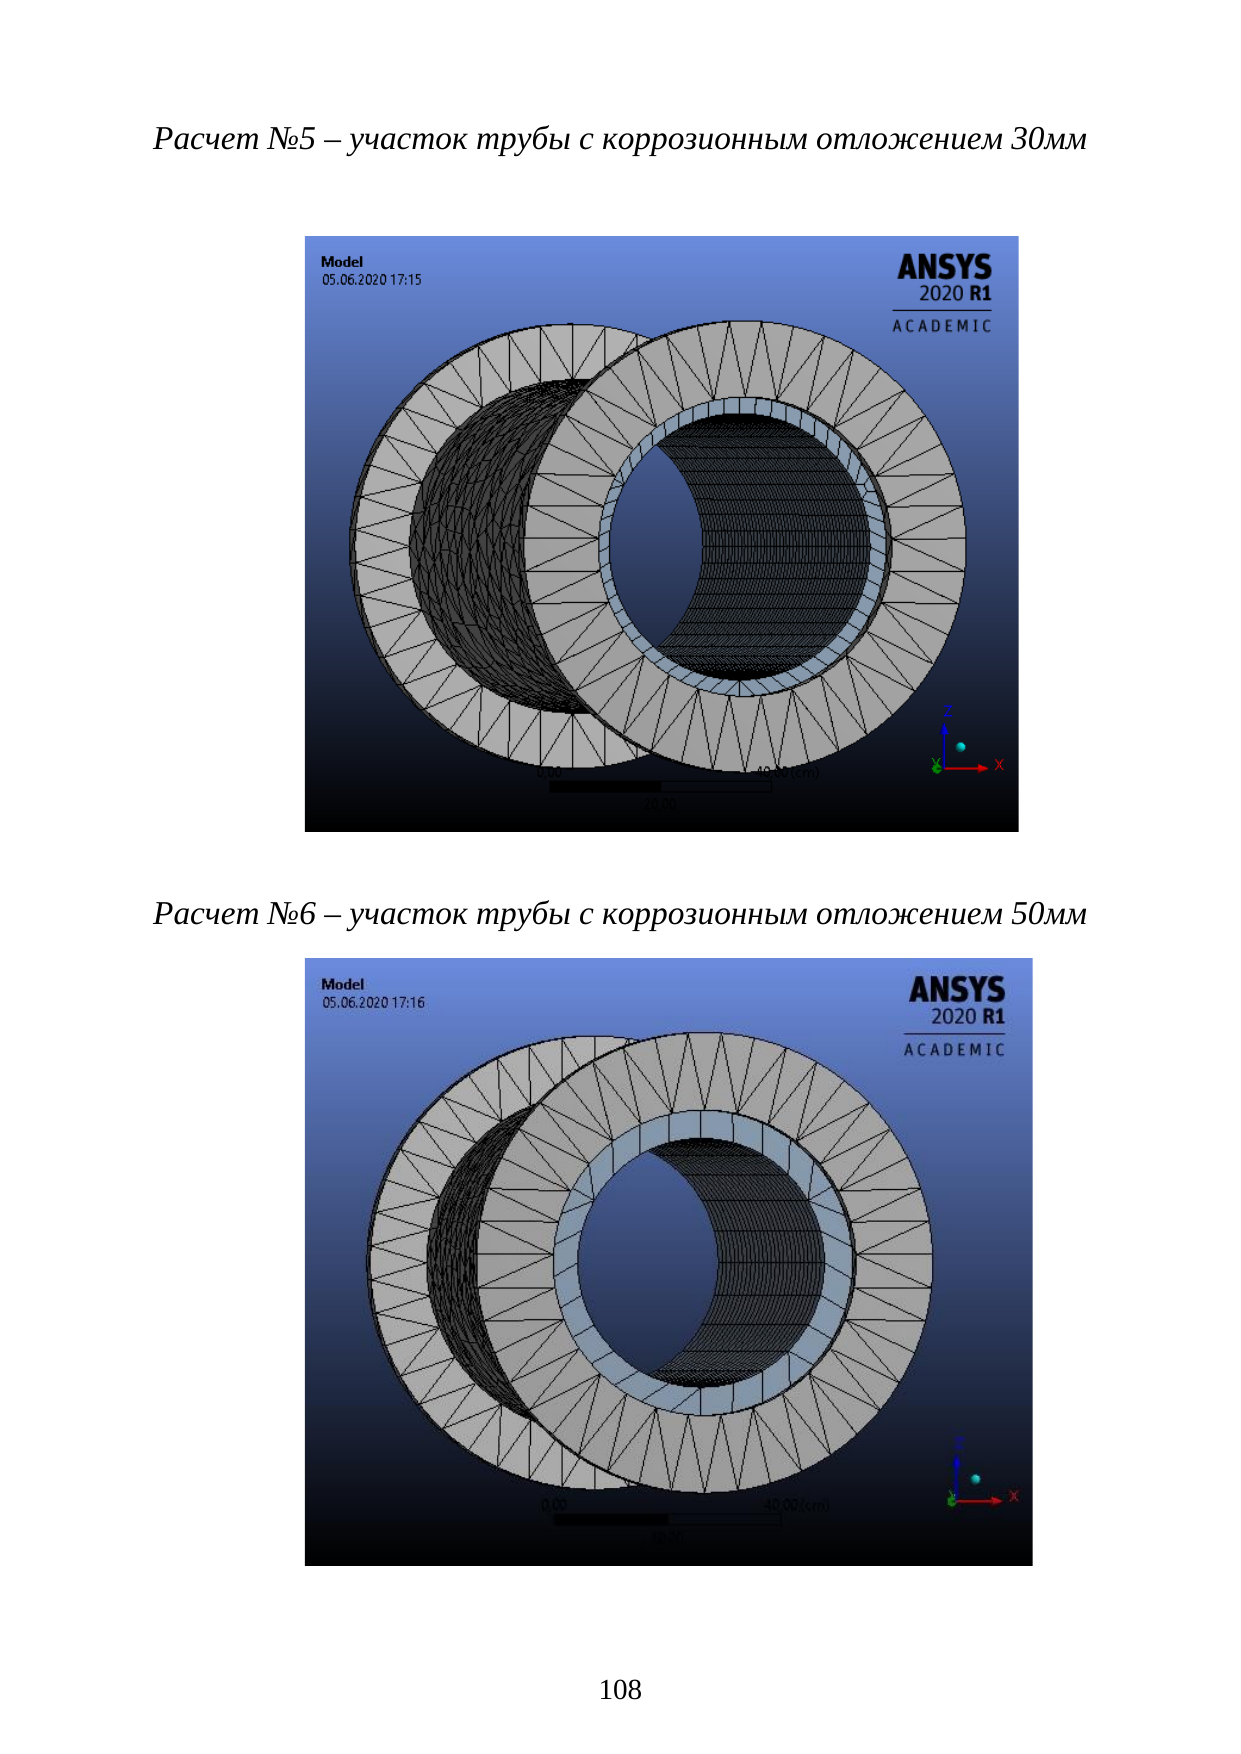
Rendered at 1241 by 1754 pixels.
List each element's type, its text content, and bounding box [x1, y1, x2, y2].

picture [304, 958, 1033, 1566]
text Расчет №5 – участок трубы с коррозионным отложением 30мм [118, 118, 1122, 156]
text Расчет №6 – участок трубы с коррозионным отложением 50мм [118, 893, 1122, 932]
picture [304, 236, 1019, 832]
